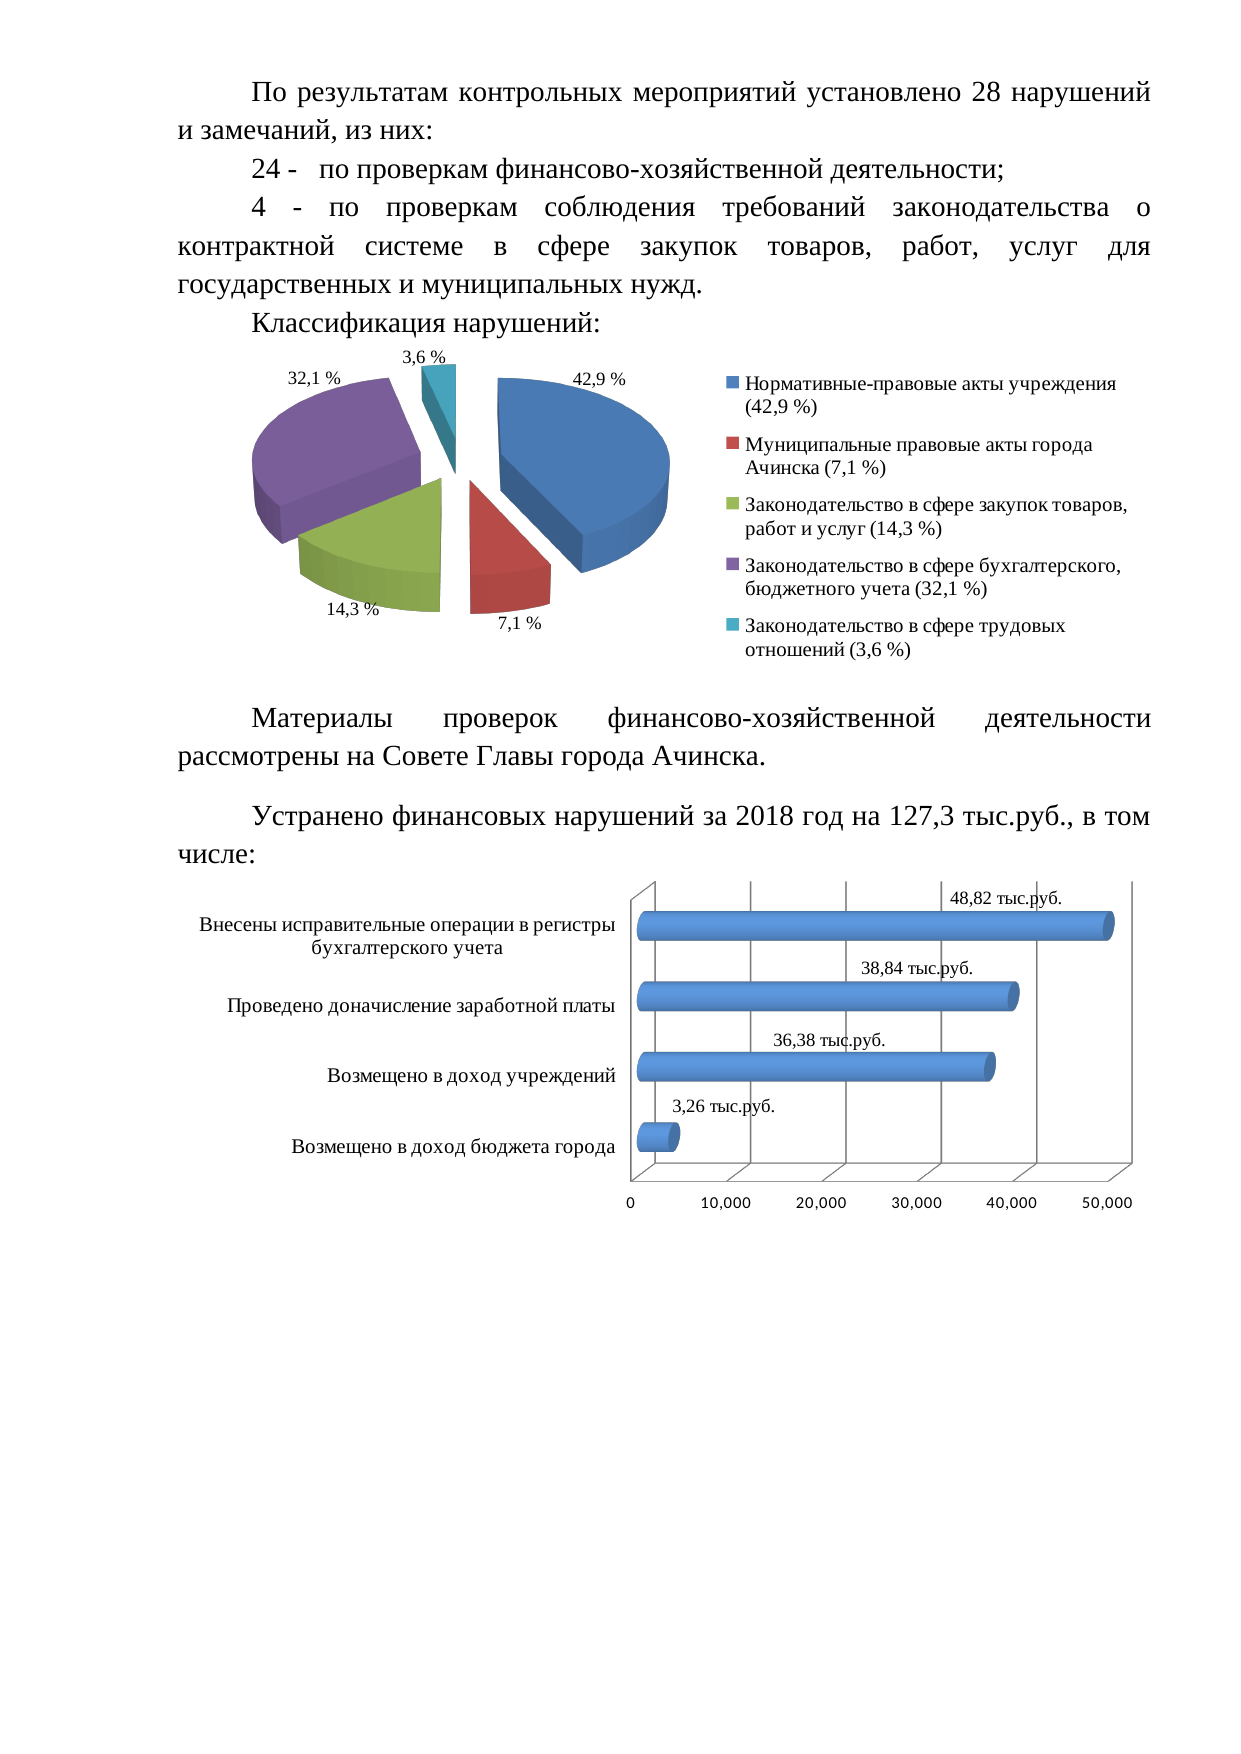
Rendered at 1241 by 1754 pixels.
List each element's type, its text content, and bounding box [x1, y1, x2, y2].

text Материалы проверок финансово-хозяйственной деятельности рассмотрены на Совете Главы города Ачинска. [177, 700, 1152, 772]
text Классификация нарушений: [177, 305, 1152, 339]
text Устранено финансовых нарушений за 2018 год на 127,3 тыс.руб., в том числе: [177, 798, 1152, 870]
text По результатам контрольных мероприятий установлено 28 нарушений и замечаний, из них: [177, 74, 1152, 146]
text 24 - по проверкам финансово-хозяйственной деятельности; [177, 151, 1152, 184]
text 4 - по проверкам соблюдения требований законодательства о контрактной системе в сфере закупок товаров, работ, услуг для государственных и муниципальных нужд. [177, 189, 1152, 300]
